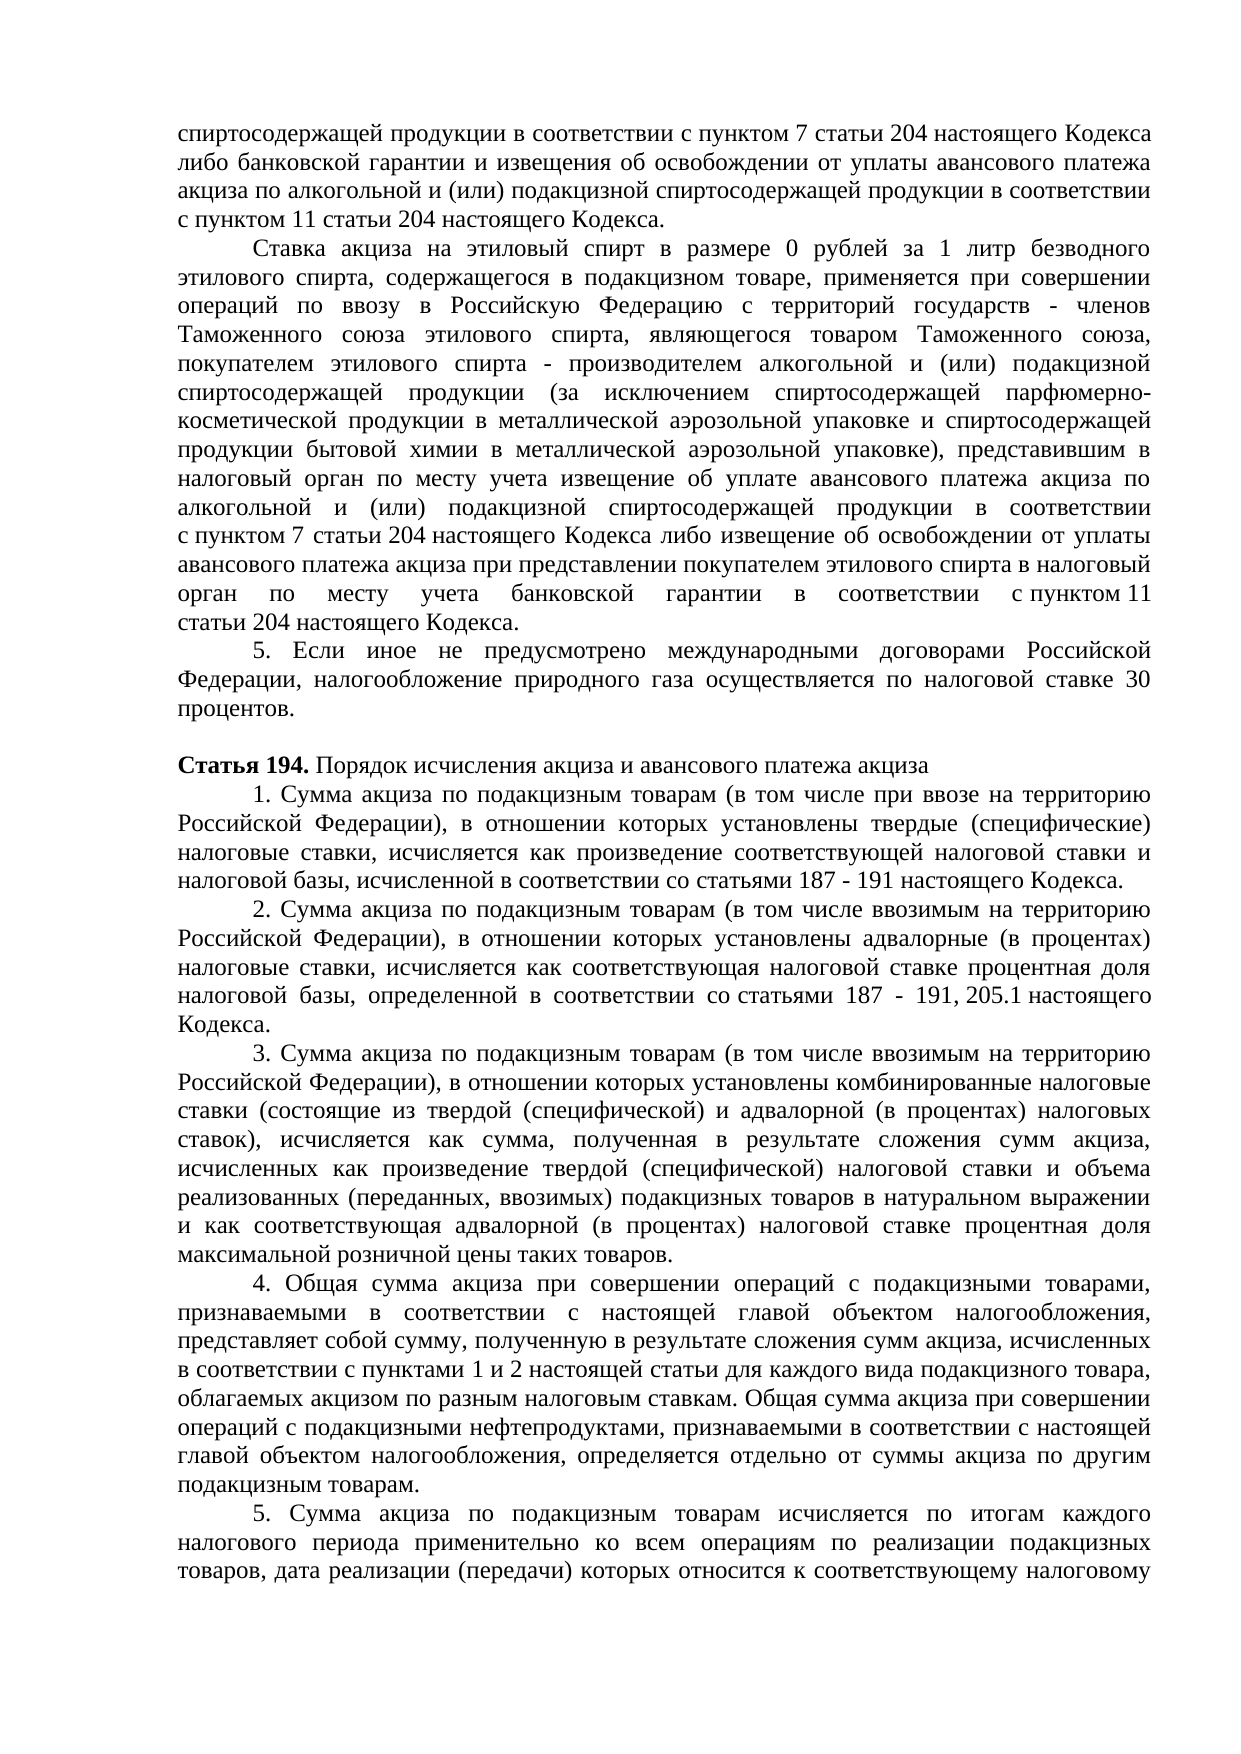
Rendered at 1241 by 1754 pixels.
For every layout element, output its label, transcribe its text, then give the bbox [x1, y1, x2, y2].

text Ставка акциза на этиловый спирт в размере 0 рублей за 1 литр безводного этилового спирта, содержащегося в подакцизном товаре, применяется при совершении операций по ввозу в Российскую Федерацию с территорий государств - членов Таможенного союза этилового спирта, являющегося товаром Таможенного союза, покупателем этилового спирта - производителем алкогольной и (или) подакцизной спиртосодержащей продукции (за исключением спиртосодержащей парфюмерно-косметической продукции в металлической аэрозольной упаковке и спиртосодержащей продукции бытовой химии в металлической аэрозольной упаковке), представившим в налоговый орган по месту учета извещение об уплате авансового платежа акциза по алкогольной и (или) подакцизной спиртосодержащей продукции в соответствии с пунктом 7 статьи 204 настоящего Кодекса либо извещение об освобождении от уплаты авансового платежа акциза при представлении покупателем этилового спирта в налоговый орган по месту учета банковской гарантии в соответствии с пунктом 11 статьи 204 настоящего Кодекса. [177, 233, 1152, 636]
text 2. Сумма акциза по подакцизным товарам (в том числе ввозимым на территорию Российской Федерации), в отношении которых установлены адвалорные (в процентах) налоговые ставки, исчисляется как соответствующая налоговой ставке процентная доля налоговой базы, определенной в соответствии со статьями 187 - 191, 205.1 настоящего Кодекса. [177, 894, 1152, 1038]
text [177, 1498, 1152, 1584]
text 1. Сумма акциза по подакцизным товарам (в том числе при ввозе на территорию Российской Федерации), в отношении которых установлены твердые (специфические) налоговые ставки, исчисляется как произведение соответствующей налоговой ставки и налоговой базы, исчисленной в соответствии со статьями 187 - 191 настоящего Кодекса. [177, 779, 1152, 894]
text 5. Если иное не предусмотрено международными договорами Российской Федерации, налогообложение природного газа осуществляется по налоговой ставке 30 процентов. [177, 636, 1152, 722]
text 4. Общая сумма акциза при совершении операций с подакцизными товарами, признаваемыми в соответствии с настоящей главой объектом налогообложения, представляет собой сумму, полученную в результате сложения сумм акциза, исчисленных в соответствии с пунктами 1 и 2 настоящей статьи для каждого вида подакцизного товара, облагаемых акцизом по разным налоговым ставкам. Общая сумма акциза при совершении операций с подакцизными нефтепродуктами, признаваемыми в соответствии с настоящей главой объектом налогообложения, определяется отдельно от суммы акциза по другим подакцизным товарам. [177, 1268, 1152, 1498]
text 3. Сумма акциза по подакцизным товарам (в том числе ввозимым на территорию Российской Федерации), в отношении которых установлены комбинированные налоговые ставки (состоящие из твердой (специфической) и адвалорной (в процентах) налоговых ставок), исчисляется как сумма, полученная в результате сложения сумм акциза, исчисленных как произведение твердой (специфической) налоговой ставки и объема реализованных (переданных, ввозимых) подакцизных товаров в натуральном выражении и как соответствующая адвалорной (в процентах) налоговой ставке процентная доля максимальной розничной цены таких товаров. [177, 1038, 1152, 1268]
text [177, 118, 1152, 233]
text Статья 194. Порядок исчисления акциза и авансового платежа акциза [177, 751, 1152, 779]
